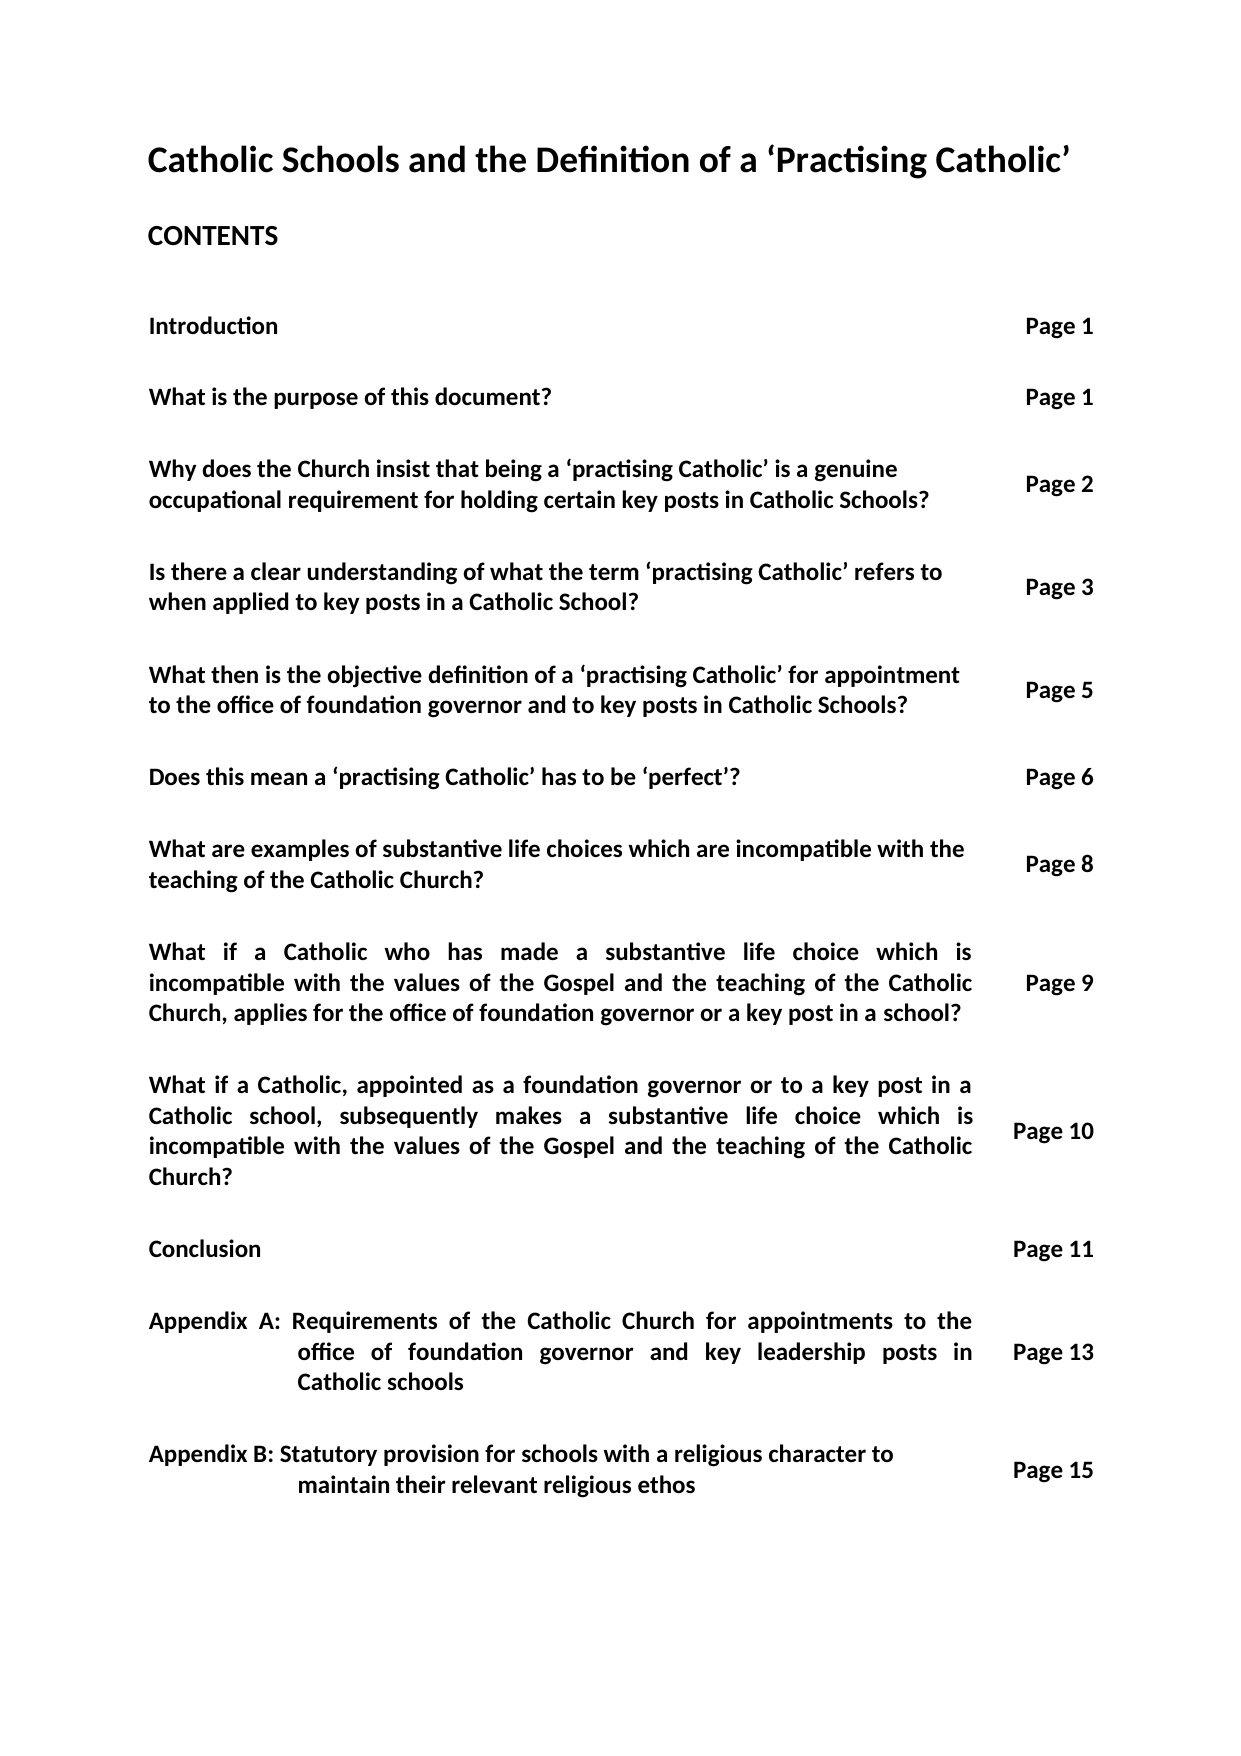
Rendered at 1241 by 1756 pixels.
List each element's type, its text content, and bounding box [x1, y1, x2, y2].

table_cell Page 11 [993, 1215, 1114, 1287]
table_cell Is there a clear understanding of what the term ‘practising Catholic’ refers to when applied to key posts in a Catholic School? [128, 538, 993, 640]
table_cell Why does the Church insist that being a ‘practising Catholic’ is a genuine occupational requirement for holding certain key posts in Catholic Schools? [128, 435, 993, 538]
table_cell What if a Catholic, appointed as a foundation governor or to a key post in a Catholic school, subsequently makes a substantive life choice which is incompatible with the values of the Gospel and the teaching of the Catholic Church? [128, 1051, 993, 1215]
table_cell Page 2 [993, 435, 1114, 538]
table_cell Appendix A: Requirements of the Catholic Church for appointments to the office of foundation governor and key leadership posts in Catholic schools [128, 1287, 993, 1420]
table_cell Page 5 [993, 640, 1114, 743]
table_cell What are examples of substantive life choices which are incompatible with the teaching of the Catholic Church? [128, 815, 993, 918]
table_cell Page 10 [993, 1051, 1114, 1215]
subtitle Catholic Schools and the Definition of a ‘Practising Catholic’ [148, 136, 1126, 182]
table_cell Page 1 [993, 363, 1114, 435]
subtitle CONTENTS [148, 217, 1126, 253]
table_cell Page 15 [993, 1420, 1114, 1499]
table_header Introduction [128, 314, 993, 363]
table_cell Page 3 [993, 538, 1114, 640]
table_cell Page 13 [993, 1287, 1114, 1420]
table_cell What then is the objective definition of a ‘practising Catholic’ for appointment to the office of foundation governor and to key posts in Catholic Schools? [128, 640, 993, 743]
table_cell What is the purpose of this document? [128, 363, 993, 435]
table_cell Appendix B: Statutory provision for schools with a religious character to maintain their relevant religious ethos [128, 1420, 993, 1499]
table_cell Conclusion [128, 1215, 993, 1287]
table_header Page 1 [993, 314, 1114, 363]
table_cell Page 8 [993, 815, 1114, 918]
table_cell Page 6 [993, 743, 1114, 815]
table_cell Does this mean a ‘practising Catholic’ has to be ‘perfect’? [128, 743, 993, 815]
table_cell Page 9 [993, 918, 1114, 1051]
table_cell What if a Catholic who has made a substantive life choice which is incompatible with the values of the Gospel and the teaching of the Catholic Church, applies for the office of foundation governor or a key post in a school? [128, 918, 993, 1051]
